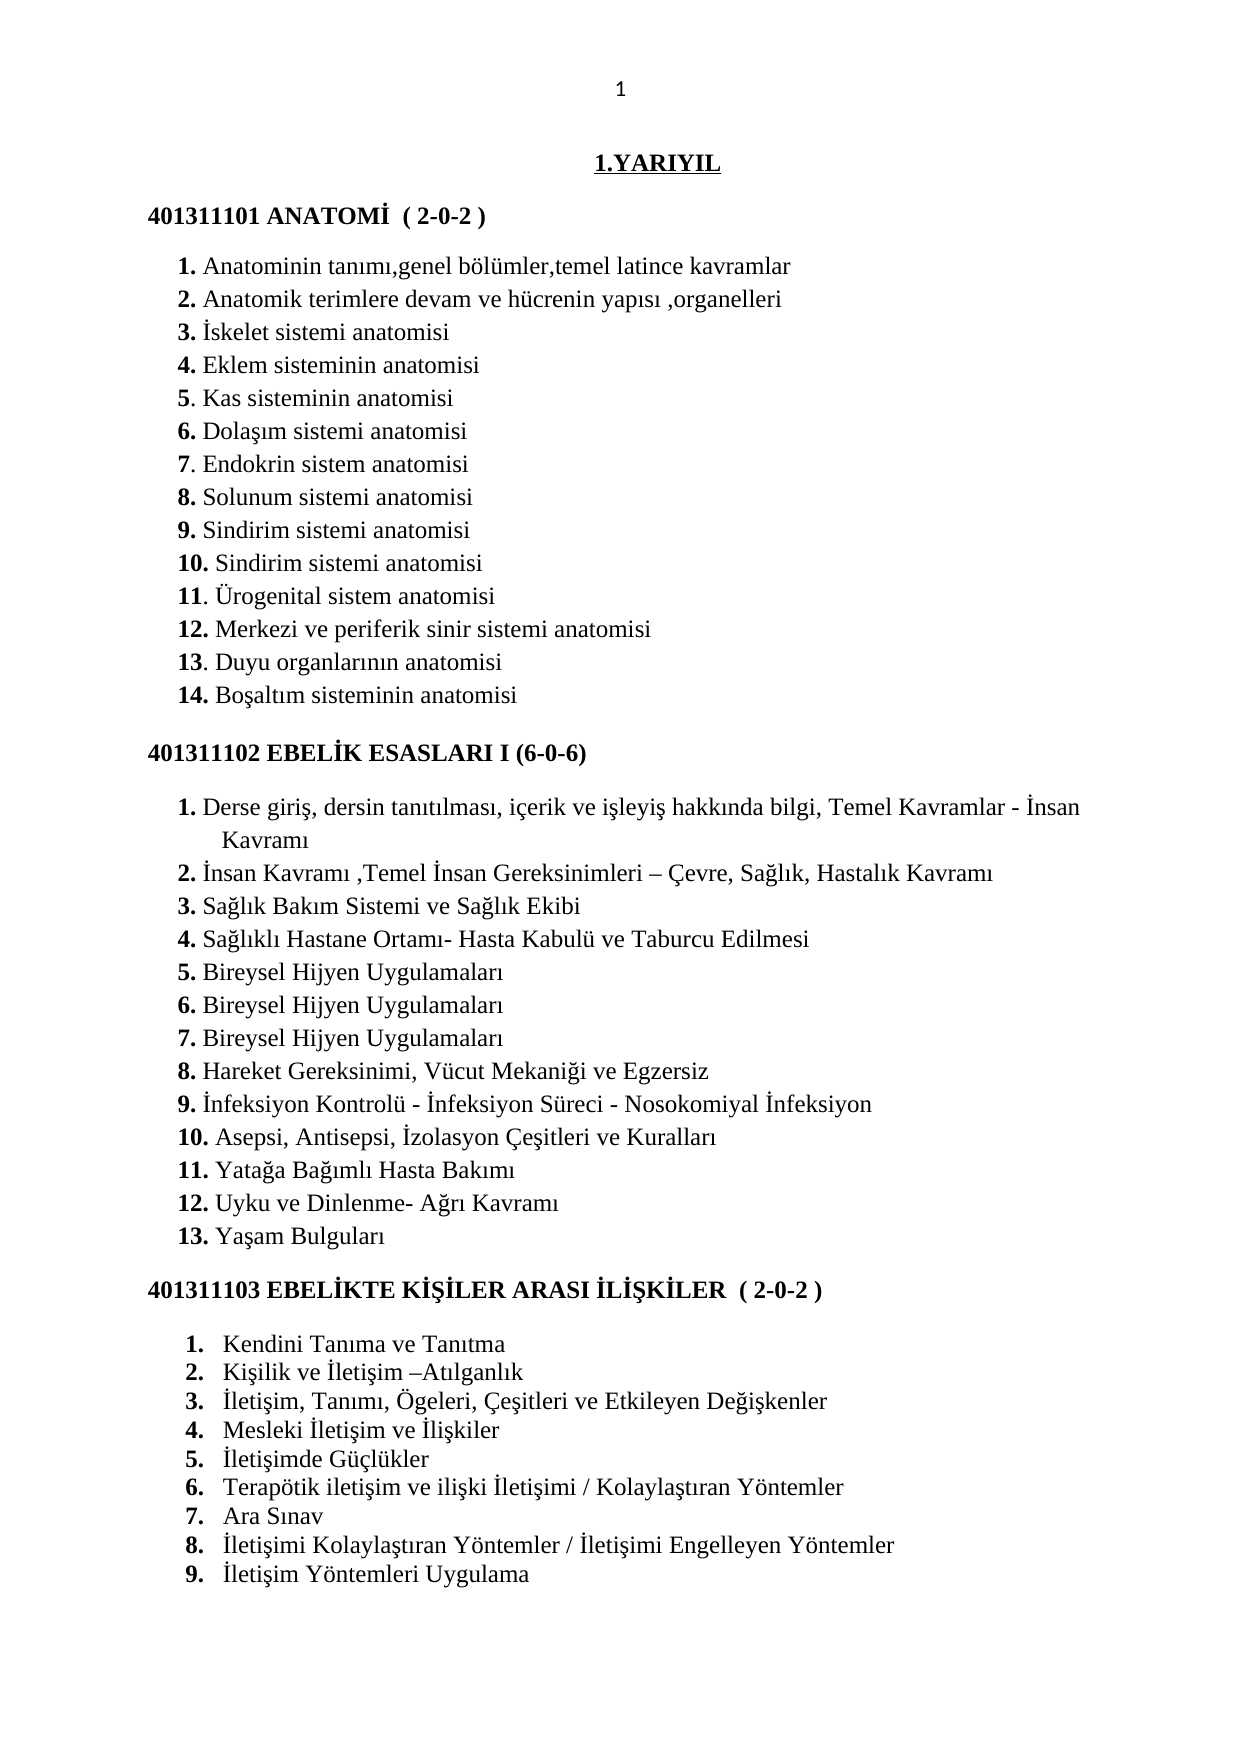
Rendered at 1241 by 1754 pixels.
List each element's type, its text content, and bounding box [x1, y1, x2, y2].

list 7. Bireysel Hijyen Uygulamaları [177, 1023, 1093, 1052]
text 2. Anatomik terimlere devam ve hücrenin yapısı ,organelleri [177, 284, 1093, 313]
text 10. Sindirim sistemi anatomisi [177, 548, 1093, 577]
list Kişilik ve İletişim –Atılganlık [185, 1357, 1093, 1386]
text 11. Ürogenital sistem anatomisi [177, 581, 1093, 610]
list 8. Hareket Gereksinimi, Vücut Mekaniği ve Egzersiz [177, 1056, 1093, 1084]
list 5. Bireysel Hijyen Uygulamaları [177, 957, 1093, 986]
text 13. Duyu organlarının anatomisi [177, 647, 1093, 676]
list Kendini Tanıma ve Tanıtma [185, 1329, 1093, 1357]
list 1. Derse giriş, dersin tanıtılması, içerik ve işleyiş hakkında bilgi, Temel Kavramlar - İnsan Kavramı [177, 792, 1093, 853]
list 10. Asepsi, Antisepsi, İzolasyon Çeşitleri ve Kuralları [177, 1122, 1093, 1151]
list İletişim Yöntemleri Uygulama [185, 1559, 1093, 1587]
list 12. Uyku ve Dinlenme- Ağrı Kavramı [177, 1188, 1093, 1217]
text 9. Sindirim sistemi anatomisi [177, 515, 1093, 544]
text 5. Kas sisteminin anatomisi [177, 383, 1093, 412]
list İletişimi Kolaylaştıran Yöntemler / İletişimi Engelleyen Yöntemler [185, 1530, 1093, 1559]
list 9. İnfeksiyon Kontrolü - İnfeksiyon Süreci - Nosokomiyal İnfeksiyon [177, 1089, 1093, 1118]
text 3. İskelet sistemi anatomisi [177, 317, 1093, 346]
text 401311103 EBELİKTE KİŞİLER ARASI İLİŞKİLER ( 2-0-2 ) [148, 1275, 1093, 1303]
list 3. Sağlık Bakım Sistemi ve Sağlık Ekibi [177, 891, 1093, 919]
list Terapötik iletişim ve ilişki İletişimi / Kolaylaştıran Yöntemler [185, 1472, 1093, 1501]
list Ara Sınav [185, 1501, 1093, 1530]
list İletişim, Tanımı, Ögeleri, Çeşitleri ve Etkileyen Değişkenler [185, 1386, 1093, 1415]
text 4. Eklem sisteminin anatomisi [177, 350, 1093, 379]
text 1. Anatominin tanımı,genel bölümler,temel latince kavramlar [177, 251, 1093, 280]
list 4. Sağlıklı Hastane Ortamı- Hasta Kabulü ve Taburcu Edilmesi [177, 924, 1093, 952]
list İletişimde Güçlükler [185, 1444, 1093, 1472]
text 14. Boşaltım sisteminin anatomisi [177, 680, 1093, 709]
text 8. Solunum sistemi anatomisi [177, 482, 1093, 511]
list 11. Yatağa Bağımlı Hasta Bakımı [177, 1155, 1093, 1184]
text 401311101 ANATOMİ ( 2-0-2 ) [148, 201, 1093, 230]
list 2. İnsan Kavramı ,Temel İnsan Gereksinimleri – Çevre, Sağlık, Hastalık Kavramı [177, 858, 1093, 886]
list 6. Bireysel Hijyen Uygulamaları [177, 990, 1093, 1018]
text 12. Merkezi ve periferik sinir sistemi anatomisi [177, 614, 1093, 643]
list Mesleki İletişim ve İlişkiler [185, 1415, 1093, 1444]
text 6. Dolaşım sistemi anatomisi [177, 416, 1093, 445]
list 13. Yaşam Bulguları [177, 1221, 1093, 1250]
list 1.YARIYIL [223, 148, 1093, 176]
text 7. Endokrin sistem anatomisi [177, 449, 1093, 478]
text 401311102 EBELİK ESASLARI I (6-0-6) [148, 738, 1093, 767]
